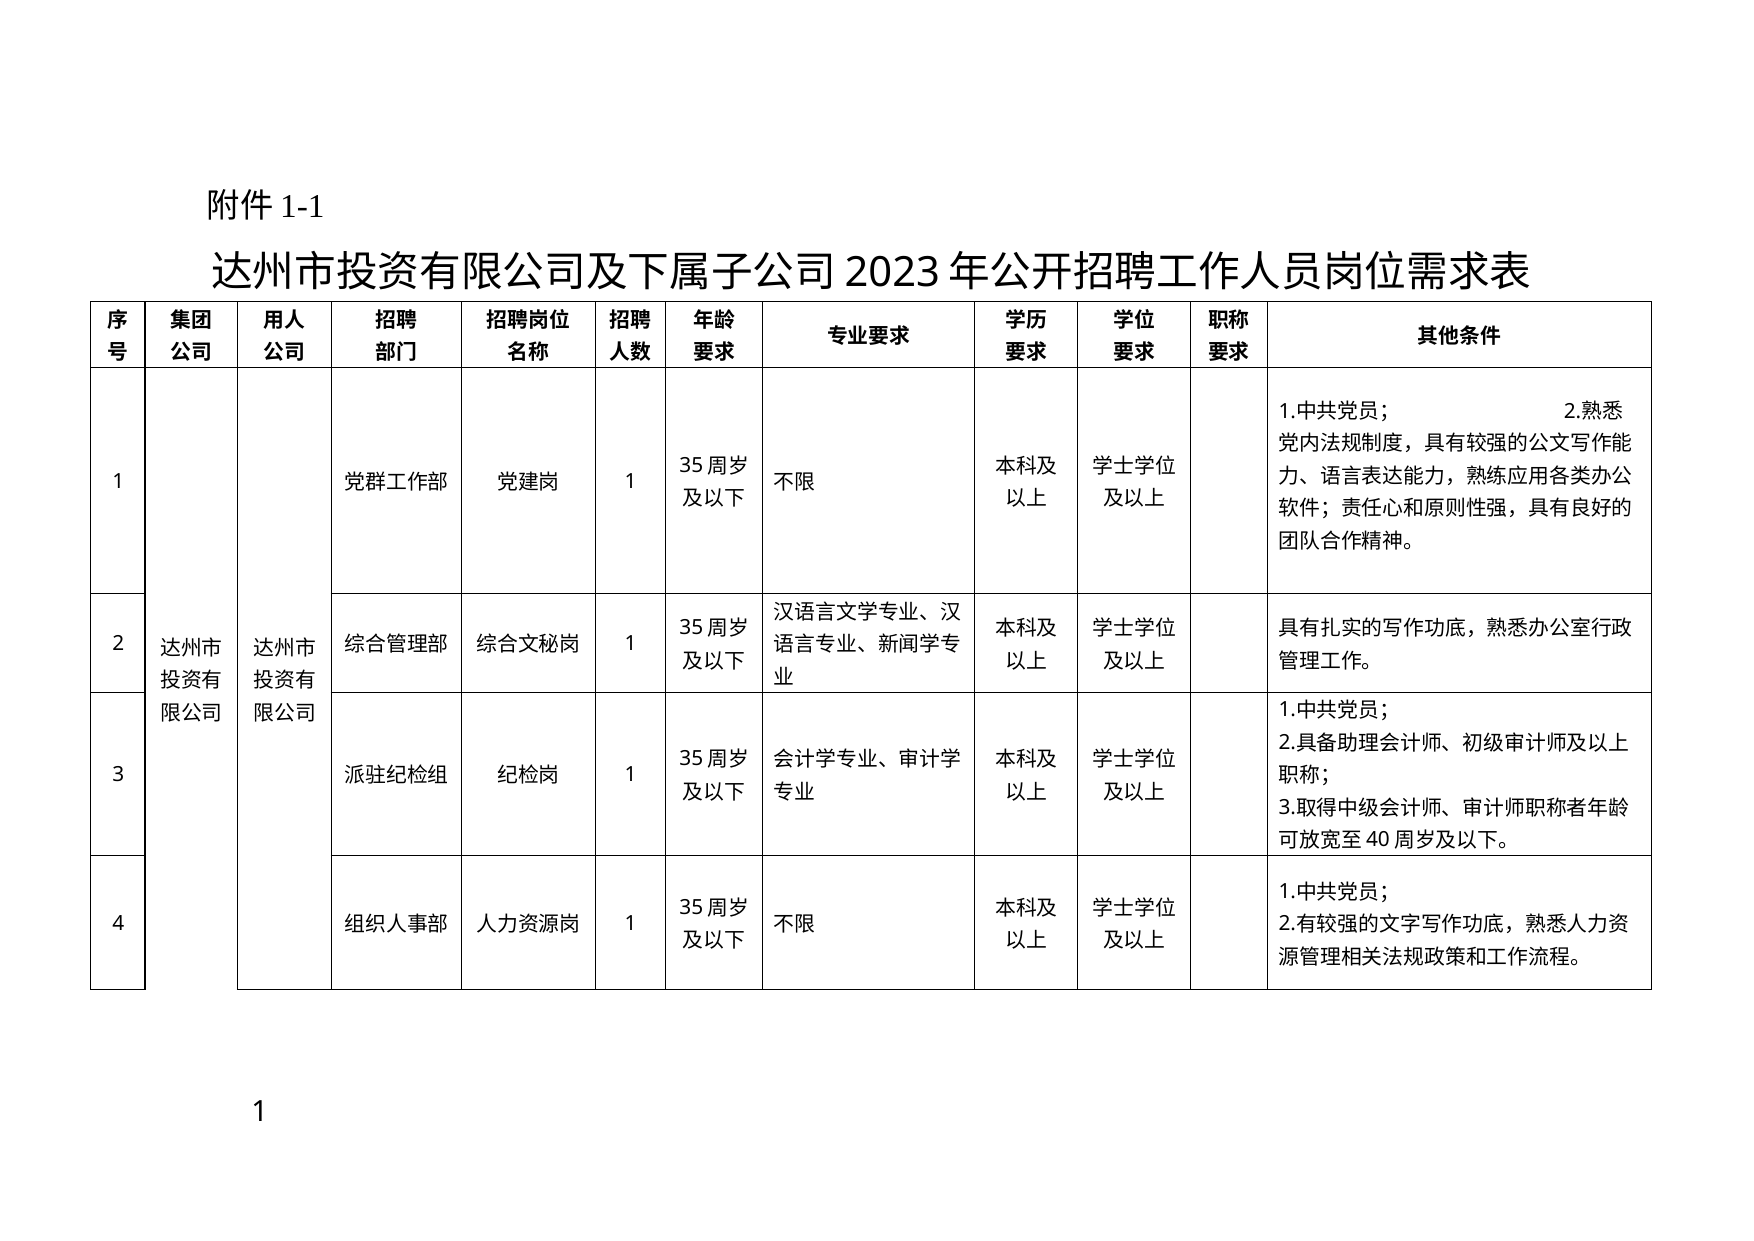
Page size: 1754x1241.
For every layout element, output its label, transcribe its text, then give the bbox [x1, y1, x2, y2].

table_cell [1191, 594, 1267, 692]
table_cell 党建岗 [462, 368, 595, 593]
table_cell 学士学位及以上 [1078, 594, 1190, 692]
table_cell 达州市投资有限公司 [238, 368, 331, 989]
table_cell 1.中共党员； 2.熟悉党内法规制度，具有较强的公文写作能力、语言表达能力，熟练应用各类办公软件；责任心和原则性强，具有良好的团队合作精神。 [1268, 368, 1651, 593]
table_header 专业要求 [763, 302, 974, 367]
table_cell 派驻纪检组 [332, 693, 461, 855]
table_cell 人力资源岗 [462, 856, 595, 989]
table_cell 本科及 以上 [975, 856, 1077, 989]
table_header 招聘人数 [596, 302, 665, 367]
table_cell 不限 [763, 856, 974, 989]
table_cell 1 [596, 856, 665, 989]
table_cell 4 [91, 856, 144, 989]
table_cell 35周岁及以下 [666, 693, 762, 855]
table_cell [1191, 856, 1267, 989]
table_header 职称 要求 [1191, 302, 1267, 367]
table_cell 学士学位及以上 [1078, 368, 1190, 593]
table_cell 汉语言文学专业、汉语言专业、新闻学专业 [763, 594, 974, 692]
table_cell 具有扎实的写作功底，熟悉办公室行政管理工作。 [1268, 594, 1651, 692]
table_cell 学士学位及以上 [1078, 693, 1190, 855]
table_cell 35周岁及以下 [666, 368, 762, 593]
table_cell 党群工作部 [332, 368, 461, 593]
table_cell 1.中共党员； 2.具备助理会计师、初级审计师及以上职称； 3.取得中级会计师、审计师职称者年龄可放宽至40周岁及以下。 [1268, 693, 1651, 855]
table_cell 综合文秘岗 [462, 594, 595, 692]
table_cell 会计学专业、审计学专业 [763, 693, 974, 855]
table_cell 组织人事部 [332, 856, 461, 989]
table_cell 本科及 以上 [975, 594, 1077, 692]
table_cell 不限 [763, 368, 974, 593]
table_cell 35周岁及以下 [666, 594, 762, 692]
table_cell 3 [91, 693, 144, 855]
table_header 其他条件 [1268, 302, 1651, 367]
table_cell 35周岁及以下 [666, 856, 762, 989]
table_header 序号 [91, 302, 144, 367]
text 附件1-1 [207, 171, 1535, 236]
table_header 学历 要求 [975, 302, 1077, 367]
table_cell [1191, 693, 1267, 855]
text 达州市投资有限公司及下属子公司2023年公开招聘工作人员岗位需求表 [207, 236, 1535, 301]
table_cell 1 [596, 368, 665, 593]
table_cell 本科及 以上 [975, 368, 1077, 593]
table_cell 1.中共党员； 2.有较强的文字写作功底，熟悉人力资源管理相关法规政策和工作流程。 [1268, 856, 1651, 989]
table_header 学位 要求 [1078, 302, 1190, 367]
table_header 招聘岗位 名称 [462, 302, 595, 367]
table_cell 1 [596, 594, 665, 692]
table_header 招聘 部门 [332, 302, 461, 367]
table_cell 学士学位及以上 [1078, 856, 1190, 989]
table_cell 纪检岗 [462, 693, 595, 855]
table_cell 1 [596, 693, 665, 855]
table_header 年龄 要求 [666, 302, 762, 367]
table_header 集团 公司 [146, 302, 237, 367]
table_cell 1 [91, 368, 144, 593]
table_cell 本科及 以上 [975, 693, 1077, 855]
table_cell 达州市投资有限公司 [146, 368, 237, 989]
table_cell 2 [91, 594, 144, 692]
table_cell [1191, 368, 1267, 593]
table_header 用人 公司 [238, 302, 331, 367]
table_cell 综合管理部 [332, 594, 461, 692]
